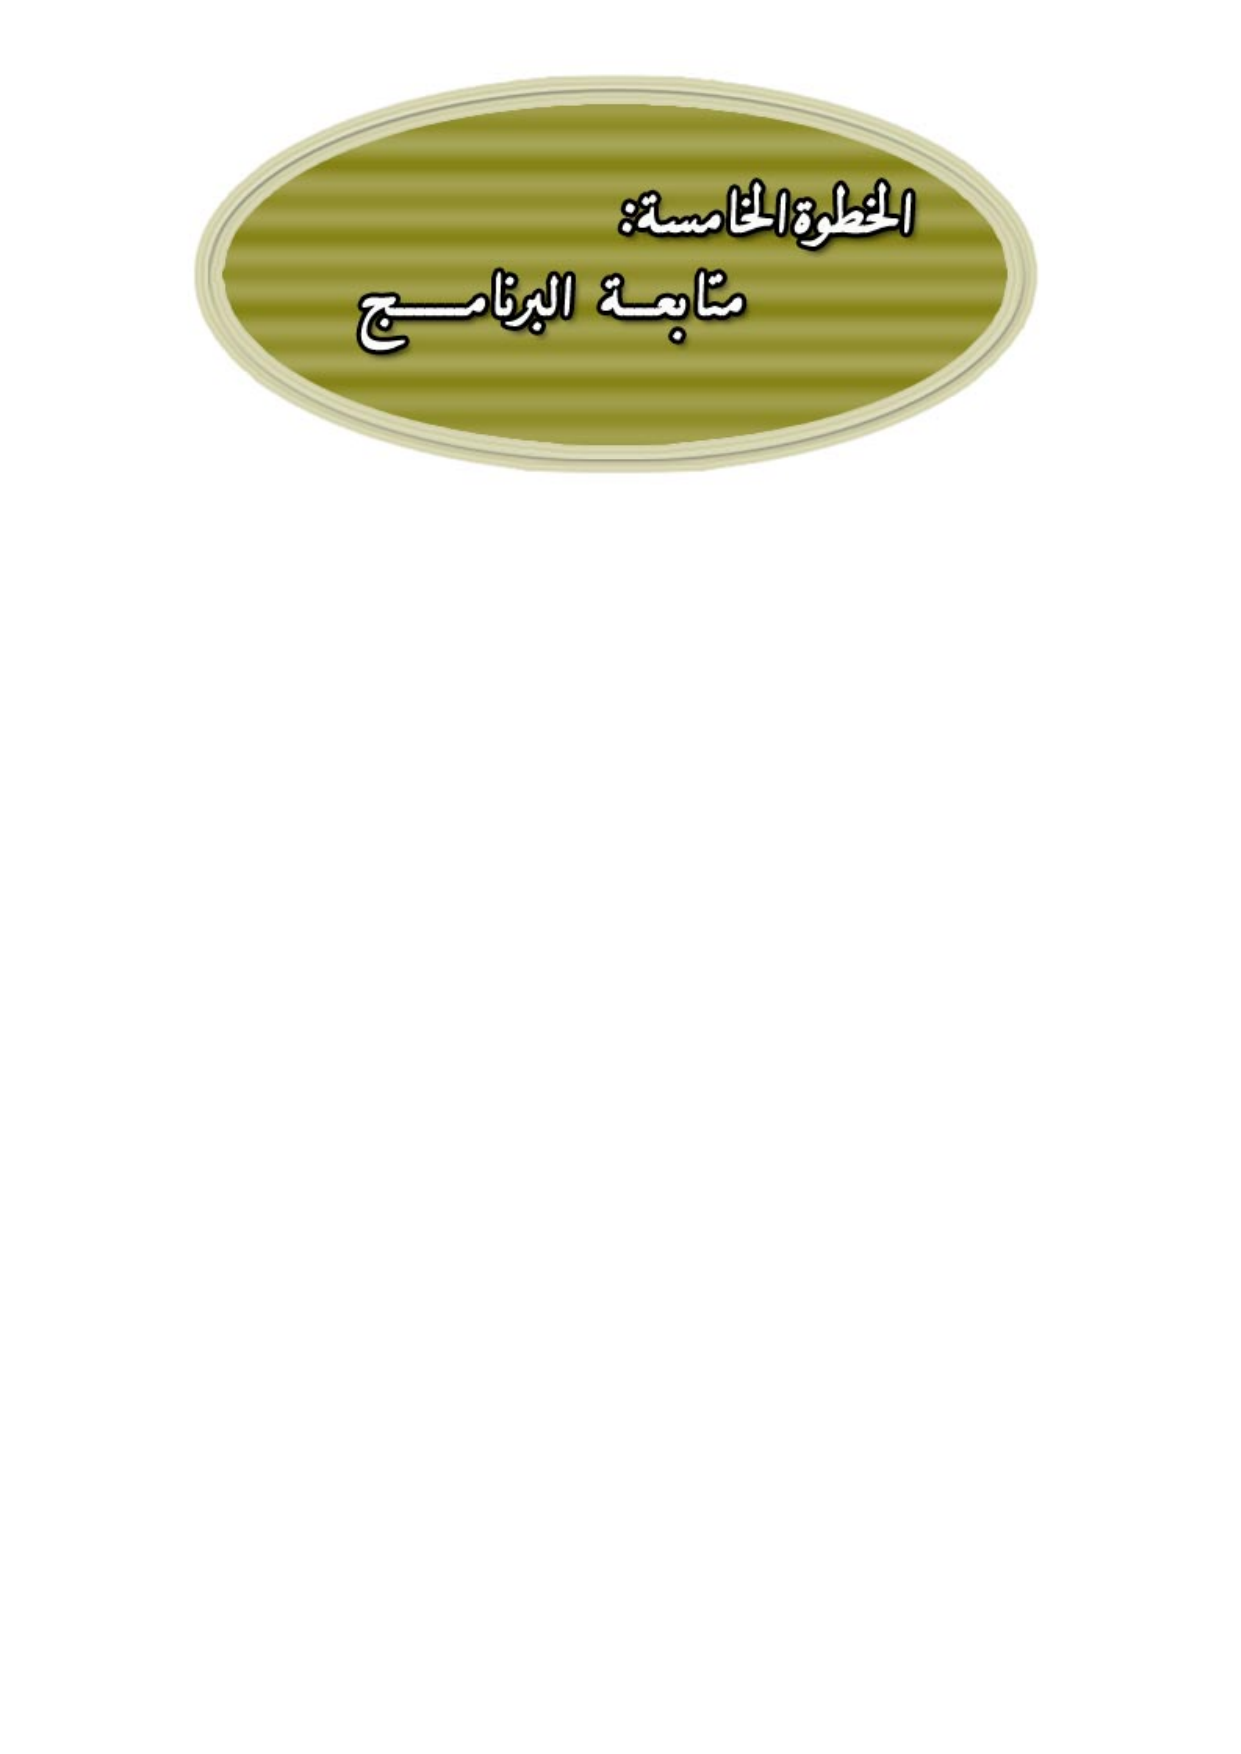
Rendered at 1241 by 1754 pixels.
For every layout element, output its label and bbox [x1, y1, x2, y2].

picture [138, 59, 1072, 494]
